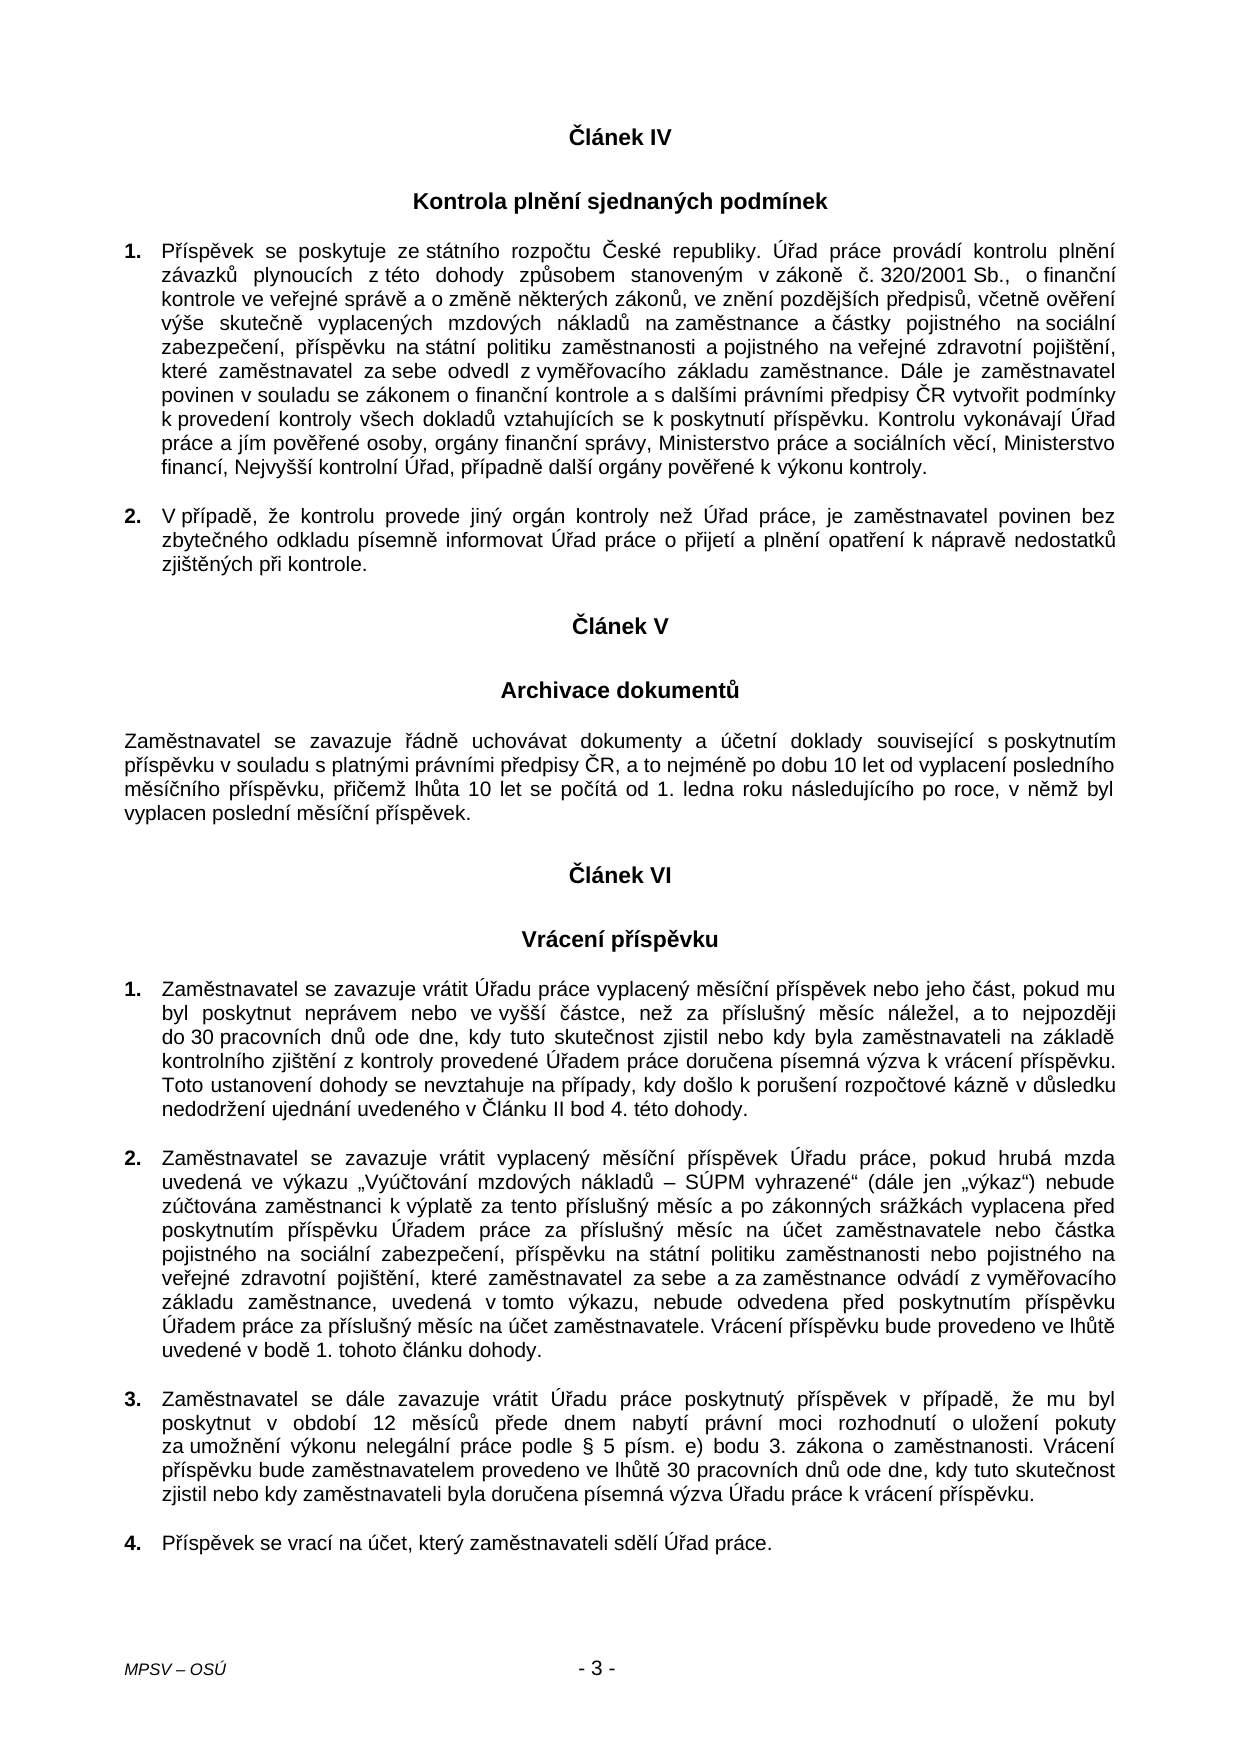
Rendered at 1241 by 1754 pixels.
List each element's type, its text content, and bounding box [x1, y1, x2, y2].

list Zaměstnavatel se zavazuje vrátit Úřadu práce vyplacený měsíční příspěvek nebo jeho část, pokud mu byl poskytnut neprávem nebo ve vyšší částce, než za příslušný měsíc náležel, a to nejpozději do 30 pracovních dnů ode dne, kdy tuto skutečnost zjistil nebo kdy byla zaměstnavateli na základě kontrolního zjištění z kontroly provedené Úřadem práce doručena písemná výzva k vrácení příspěvku. Toto ustanovení dohody se nevztahuje na případy, kdy došlo k porušení rozpočtové kázně v důsledku nedodržení ujednání uvedeného v Článku II bod 4. této dohody. [124, 977, 1116, 1121]
text Archivace dokumentů [124, 677, 1116, 703]
list Příspěvek se vrací na účet, který zaměstnavateli sdělí Úřad práce. [124, 1531, 1116, 1555]
text Článek IV [124, 124, 1116, 150]
text Kontrola plnění sjednaných podmínek [124, 188, 1116, 214]
text Vrácení příspěvku [124, 926, 1116, 952]
text Článek VI [124, 862, 1116, 888]
list Příspěvek se poskytuje ze státního rozpočtu České republiky. Úřad práce provádí kontrolu plnění závazků plynoucích z této dohody způsobem stanoveným v zákoně č. 320/2001 Sb., o finanční kontrole ve veřejné správě a o změně některých zákonů, ve znění pozdějších předpisů, včetně ověření výše skutečně vyplacených mzdových nákladů na zaměstnance a částky pojistného na sociální zabezpečení, příspěvku na státní politiku zaměstnanosti a pojistného na veřejné zdravotní pojištění, které zaměstnavatel za sebe odvedl z vyměřovacího základu zaměstnance. Dále je zaměstnavatel povinen v souladu se zákonem o finanční kontrole a s dalšími právními předpisy ČR vytvořit podmínky k provedení kontroly všech dokladů vztahujících se k poskytnutí příspěvku. Kontrolu vykonávají Úřad práce a jím pověřené osoby, orgány finanční správy, Ministerstvo práce a sociálních věcí, Ministerstvo financí, Nejvyšší kontrolní Úřad, případně další orgány pověřené k výkonu kontroly. [124, 239, 1116, 479]
list Zaměstnavatel se zavazuje vrátit vyplacený měsíční příspěvek Úřadu práce, pokud hrubá mzda uvedená ve výkazu „Vyúčtování mzdových nákladů – SÚPM vyhrazené“ (dále jen „výkaz“) nebude zúčtována zaměstnanci k výplatě za tento příslušný měsíc a po zákonných srážkách vyplacena před poskytnutím příspěvku Úřadem práce za příslušný měsíc na účet zaměstnavatele nebo částka pojistného na sociální zabezpečení, příspěvku na státní politiku zaměstnanosti nebo pojistného na veřejné zdravotní pojištění, které zaměstnavatel za sebe a za zaměstnance odvádí z vyměřovacího základu zaměstnance, uvedená v tomto výkazu, nebude odvedena před poskytnutím příspěvku Úřadem práce za příslušný měsíc na účet zaměstnavatele. Vrácení příspěvku bude provedeno ve lhůtě uvedené v bodě 1. tohoto článku dohody. [124, 1146, 1116, 1361]
list Zaměstnavatel se dále zavazuje vrátit Úřadu práce poskytnutý příspěvek v případě, že mu byl poskytnut v období 12 měsíců přede dnem nabytí právní moci rozhodnutí o uložení pokuty za umožnění výkonu nelegální práce podle § 5 písm. e) bodu 3. zákona o zaměstnanosti. Vrácení příspěvku bude zaměstnavatelem provedeno ve lhůtě 30 pracovních dnů ode dne, kdy tuto skutečnost zjistil nebo kdy zaměstnavateli byla doručena písemná výzva Úřadu práce k vrácení příspěvku. [124, 1386, 1116, 1506]
text Článek V [124, 613, 1116, 639]
list V případě, že kontrolu provede jiný orgán kontroly než Úřad práce, je zaměstnavatel povinen bez zbytečného odkladu písemně informovat Úřad práce o přijetí a plnění opatření k nápravě nedostatků zjištěných při kontrole. [124, 504, 1116, 576]
list Zaměstnavatel se zavazuje řádně uchovávat dokumenty a účetní doklady související s poskytnutím příspěvku v souladu s platnými právními předpisy ČR, a to nejméně po dobu 10 let od vyplacení posledního měsíčního příspěvku, přičemž lhůta 10 let se počítá od 1. ledna roku následujícího po roce, v němž byl vyplacen poslední měsíční příspěvek. [124, 728, 1116, 824]
